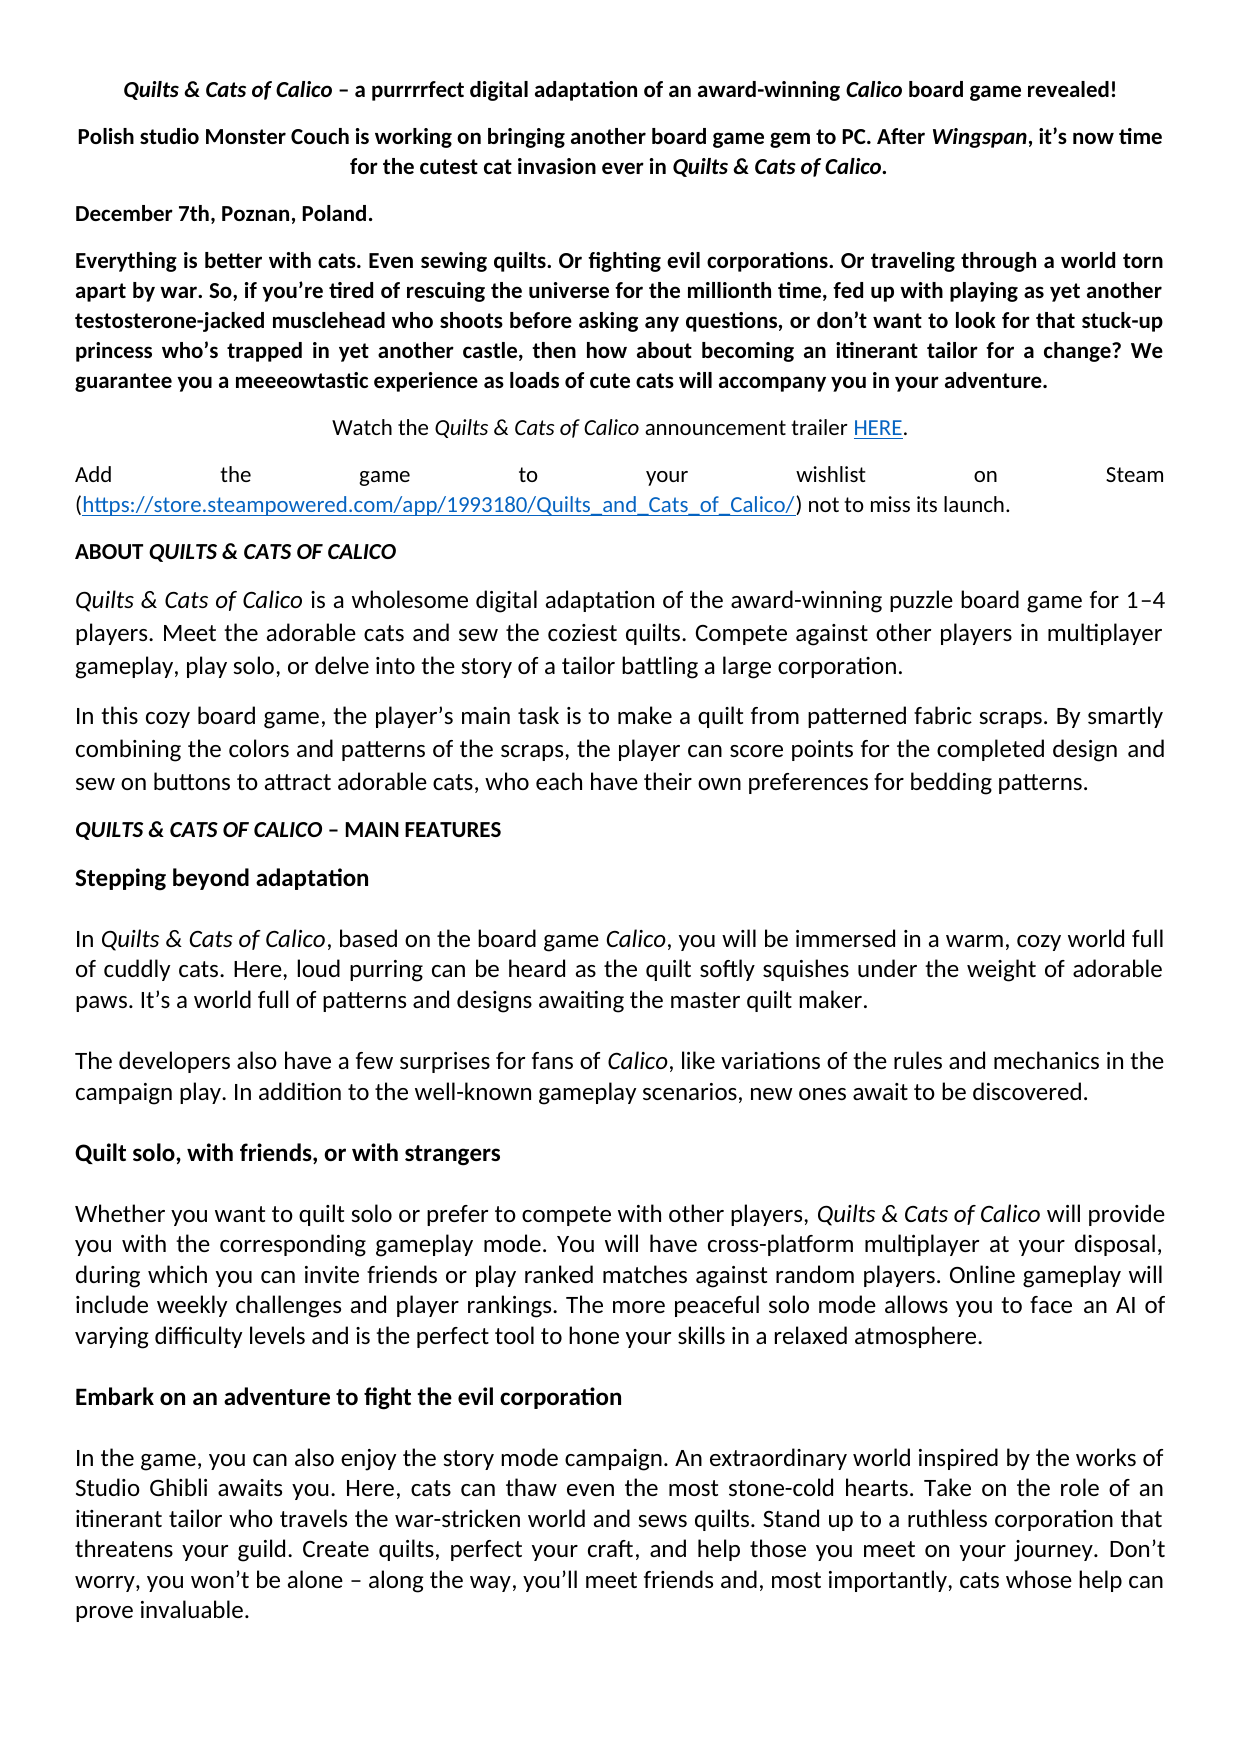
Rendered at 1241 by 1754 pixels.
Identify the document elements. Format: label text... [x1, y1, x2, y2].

text December 7th, Poznan, Poland. [75, 199, 1165, 227]
text Quilts & Cats of Calico is a wholesome digital adaptation of the award-winning puzzle board game for 1–4 players. Meet the adorable cats and sew the coziest quilts. Compete against other players in multiplayer gameplay, play solo, or delve into the story of a tailor battling a large corporation. [75, 584, 1165, 681]
text The developers also have a few surprises for fans of Calico, like variations of the rules and mechanics in the campaign play. In addition to the well-known gameplay scenarios, new ones await to be discovered. [75, 1045, 1165, 1106]
text Add the game to your wishlist on Steam (https://store.steampowered.com/app/1993180/Quilts_and_Cats_of_Calico/) not to miss its launch. [75, 460, 1165, 519]
text In the game, you can also enjoy the story mode campaign. An extraordinary world inspired by the works of Studio Ghibli awaits you. Here, cats can thaw even the most stone-cold hearts. Take on the role of an itinerant tailor who travels the war-stricken world and sews quilts. Stand up to a ruthless corporation that threatens your guild. Create quilts, perfect your craft, and help those you meet on your journey. Don’t worry, you won’t be alone – along the way, you’ll meet friends and, most importantly, cats whose help can prove invaluable. [75, 1442, 1165, 1625]
text Quilts & Cats of Calico – a purrrrfect digital adaptation of an award-winning Calico board game revealed! [75, 75, 1165, 103]
text In Quilts & Cats of Calico, based on the board game Calico, you will be immersed in a warm, cozy world full of cuddly cats. Here, loud purring can be heard as the quilt softly squishes under the weight of adorable paws. It’s a world full of patterns and designs awaiting the master quilt maker. [75, 923, 1165, 1015]
text Everything is better with cats. Even sewing quilts. Or fighting evil corporations. Or traveling through a world torn apart by war. So, if you’re tired of rescuing the universe for the millionth time, fed up with playing as yet another testosterone-jacked musclehead who shoots before asking any questions, or don’t want to look for that stuck-up princess who’s trapped in yet another castle, then how about becoming an itinerant tailor for a change? We guarantee you a meeeowtastic experience as loads of cute cats will accompany you in your adventure. [75, 246, 1165, 395]
text Whether you want to quilt solo or prefer to compete with other players, Quilts & Cats of Calico will provide you with the corresponding gameplay mode. You will have cross-platform multiplayer at your disposal, during which you can invite friends or play ranked matches against random players. Online gameplay will include weekly challenges and player rankings. The more peaceful solo mode allows you to face an AI of varying difficulty levels and is the perfect tool to hone your skills in a relaxed atmosphere. [75, 1198, 1165, 1350]
text Quilt solo, with friends, or with strangers [75, 1137, 1165, 1167]
text Polish studio Monster Couch is working on bringing another board game gem to PC. After Wingspan, it’s now time for the cutest cat invasion ever in Quilts & Cats of Calico. [75, 122, 1165, 180]
text Watch the Quilts & Cats of Calico announcement trailer HERE. [75, 413, 1165, 442]
text Stepping beyond adaptation [75, 862, 1165, 893]
text QUILTS & CATS OF CALICO – MAIN FEATURES [75, 815, 1165, 843]
text ABOUT QUILTS & CATS OF CALICO [75, 537, 1165, 566]
text Embark on an adventure to fight the evil corporation [75, 1381, 1165, 1411]
text In this cozy board game, the player’s main task is to make a quilt from patterned fabric scraps. By smartly combining the colors and patterns of the scraps, the player can score points for the completed design and sew on buttons to attract adorable cats, who each have their own preferences for bedding patterns. [75, 700, 1165, 796]
